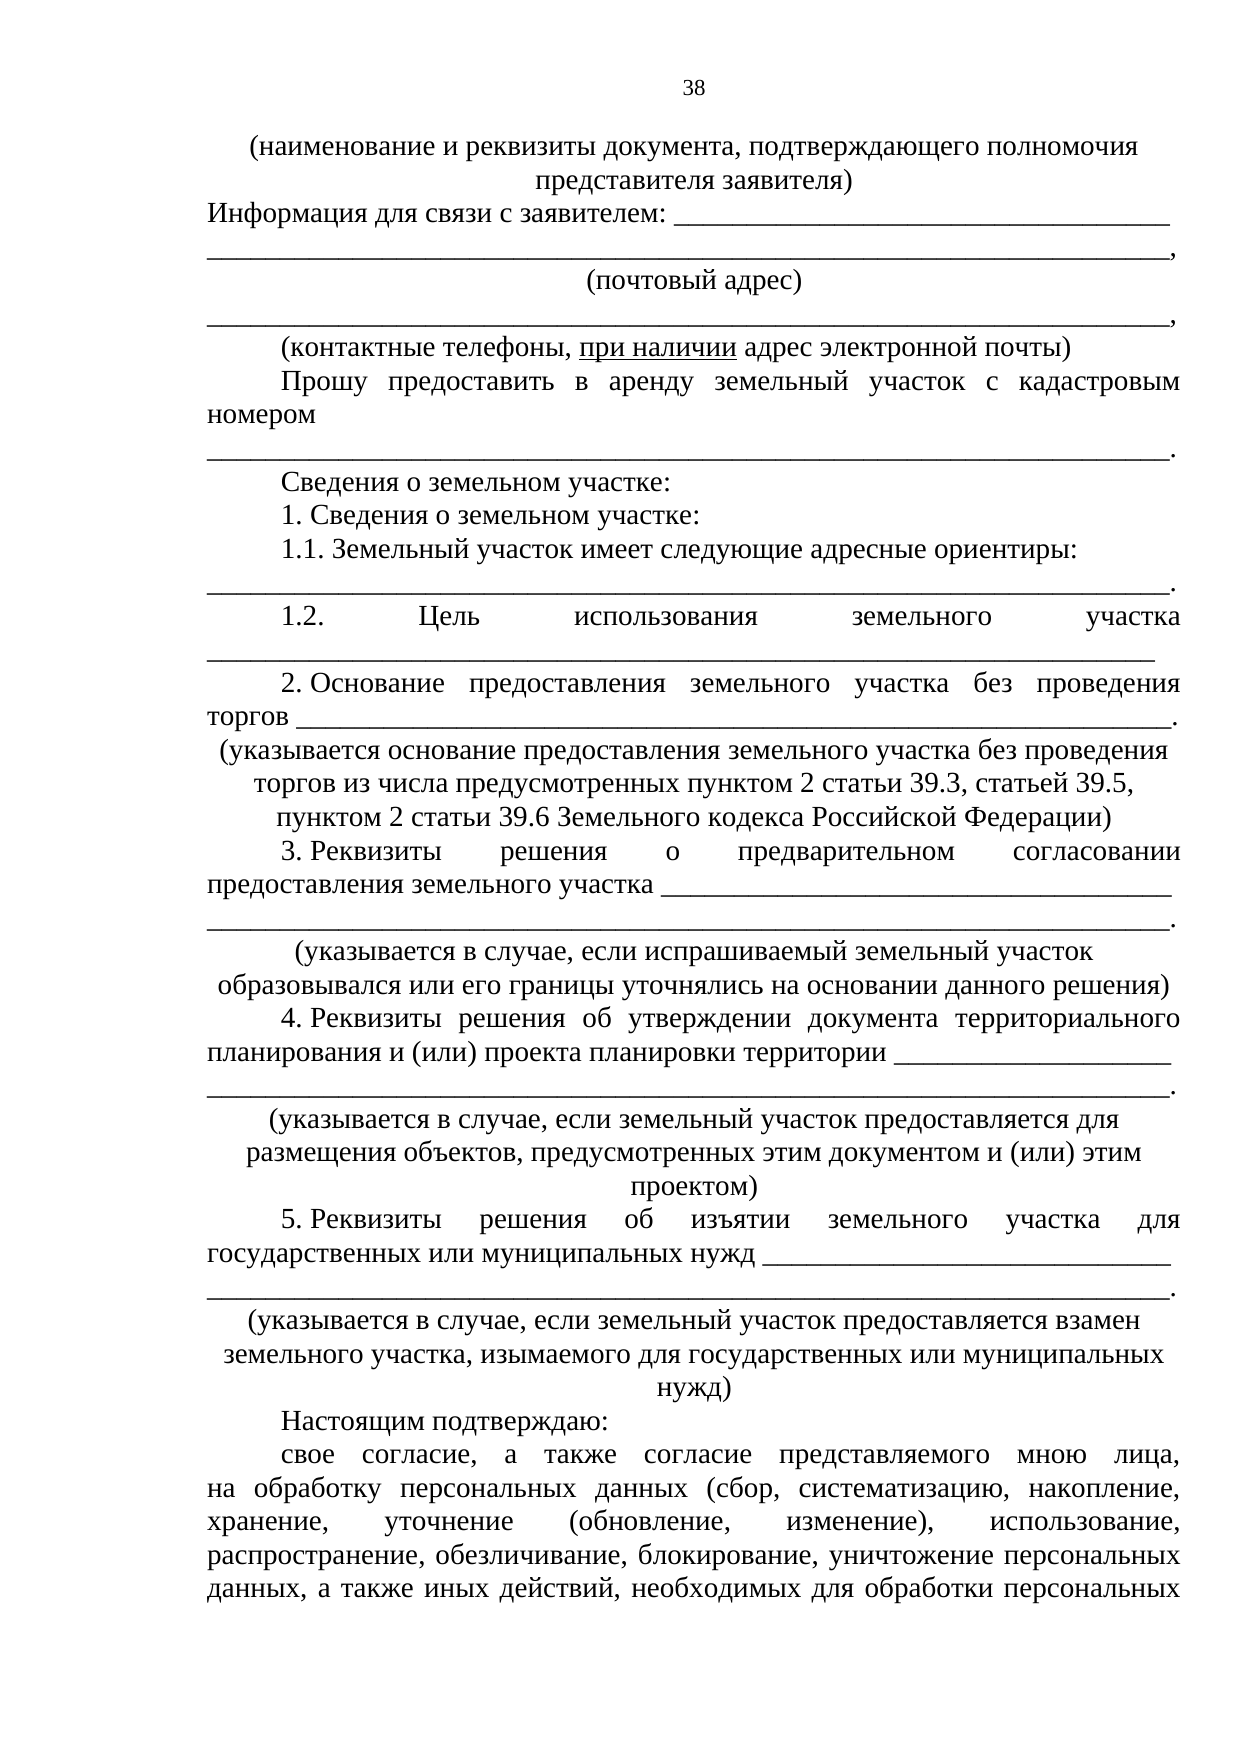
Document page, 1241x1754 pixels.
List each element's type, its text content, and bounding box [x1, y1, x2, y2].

text __________________________________________________________________. [207, 564, 1181, 598]
text 3. Реквизиты решения о предварительном согласовании предоставления земельного участка ___________________________________ [207, 833, 1181, 900]
text (указывается в случае, если земельный участок предоставляется взамен земельного участка, изымаемого для государственных или муниципальных нужд) [207, 1302, 1181, 1403]
text Сведения о земельном участке: [207, 464, 1181, 497]
text (почтовый адрес) [207, 262, 1181, 296]
text 2. Основание предоставления земельного участка без проведения торгов ____________________________________________________________. [207, 665, 1181, 732]
text (указывается в случае, если испрашиваемый земельный участок образовывался или его границы уточнялись на основании данного решения) [207, 933, 1181, 1000]
text 1.1. Земельный участок имеет следующие адресные ориентиры: [207, 531, 1181, 564]
text Настоящим подтверждаю: [207, 1403, 1181, 1436]
text (контактные телефоны, при наличии адрес электронной почты) [207, 329, 1181, 363]
text Прошу предоставить в аренду земельный участок с кадастровым номером __________________________________________________________________. [207, 363, 1181, 464]
text 1.2. Цель использования земельного участка _________________________________________________________________ [207, 598, 1181, 665]
text __________________________________________________________________. [207, 900, 1181, 933]
text __________________________________________________________________, [207, 296, 1181, 329]
text 1. Сведения о земельном участке: [207, 497, 1181, 531]
text __________________________________________________________________, [207, 229, 1181, 262]
text (указывается основание предоставления земельного участка без проведения торгов из числа предусмотренных пунктом 2 статьи 39.3, статьей 39.5, пунктом 2 статьи 39.6 Земельного кодекса Российской Федерации) [207, 732, 1181, 833]
text __________________________________________________________________. [207, 1067, 1181, 1101]
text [207, 1436, 1181, 1604]
text Информация для связи с заявителем: __________________________________ [207, 195, 1181, 229]
text 5. Реквизиты решения об изъятии земельного участка для государственных или муниципальных нужд ____________________________ [207, 1202, 1181, 1269]
text (указывается в случае, если земельный участок предоставляется для размещения объектов, предусмотренных этим документом и (или) этим проектом) [207, 1101, 1181, 1202]
text __________________________________________________________________. [207, 1269, 1181, 1302]
text (наименование и реквизиты документа, подтверждающего полномочия представителя заявителя) [207, 128, 1181, 195]
text 4. Реквизиты решения об утверждении документа территориального планирования и (или) проекта планировки территории ___________________ [207, 1000, 1181, 1067]
